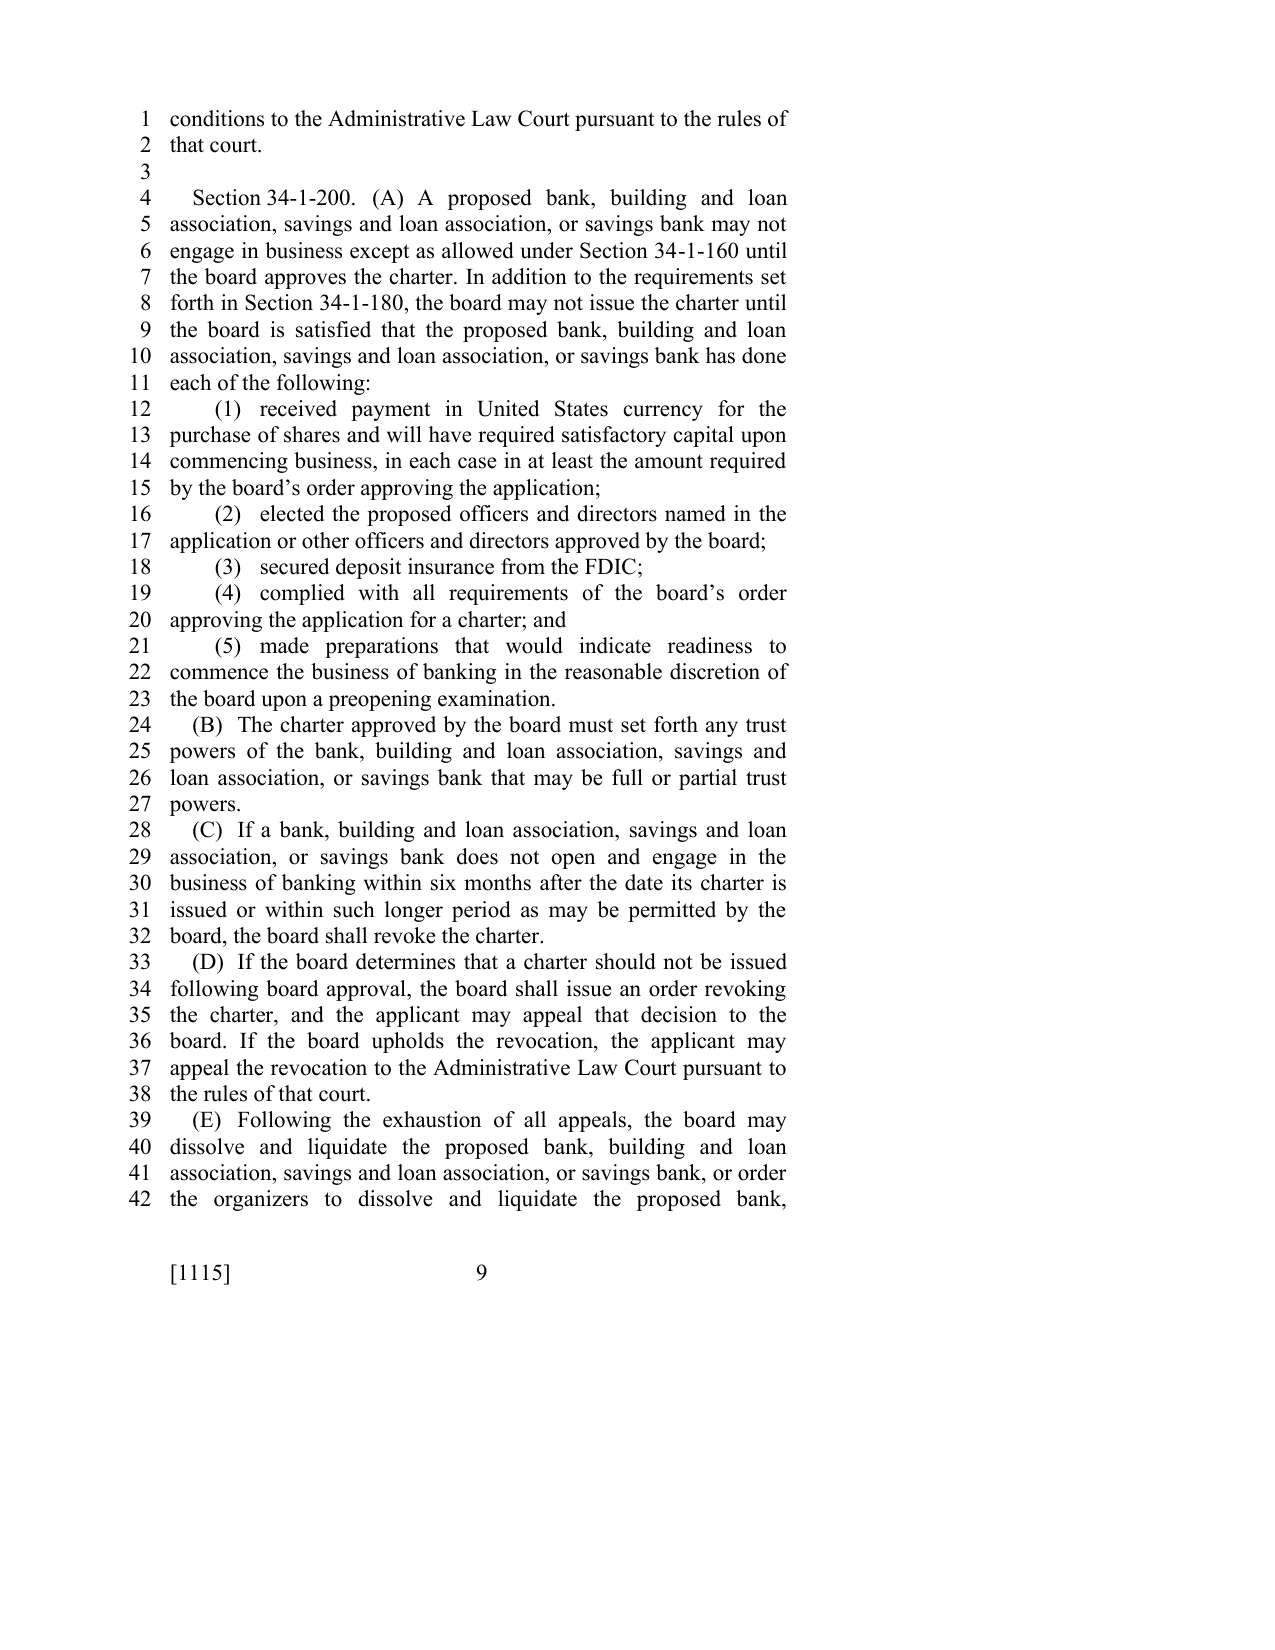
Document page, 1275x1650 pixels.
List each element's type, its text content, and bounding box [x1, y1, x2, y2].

text (4) complied with all requirements of the board’s order approving the application for a charter; and [169, 579, 787, 632]
text (1) received payment in United States currency for the purchase of shares and will have required satisfactory capital upon commencing business, in each case in at least the amount required by the board’s order approving the application; [169, 395, 787, 500]
text (5) made preparations that would indicate readiness to commence the business of banking in the reasonable discretion of the board upon a preopening examination. [169, 632, 787, 711]
text (2) elected the proposed officers and directors named in the application or other officers and directors approved by the board; [169, 500, 787, 553]
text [169, 105, 787, 158]
text (D) If the board determines that a charter should not be issued following board approval, the board shall issue an order revoking the charter, and the applicant may appeal that decision to the board. If the board upholds the revocation, the applicant may appeal the revocation to the Administrative Law Court pursuant to the rules of that court. [169, 948, 787, 1106]
text (3) secured deposit insurance from the FDIC; [169, 553, 787, 579]
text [169, 1106, 787, 1212]
text Section 34-1-200. (A) A proposed bank, building and loan association, savings and loan association, or savings bank may not engage in business except as allowed under Section 34-1-160 until the board approves the charter. In addition to the requirements set forth in Section 34-1-180, the board may not issue the charter until the board is satisfied that the proposed bank, building and loan association, savings and loan association, or savings bank has done each of the following: [169, 184, 787, 395]
text (B) The charter approved by the board must set forth any trust powers of the bank, building and loan association, savings and loan association, or savings bank that may be full or partial trust powers. [169, 711, 787, 817]
text (C) If a bank, building and loan association, savings and loan association, or savings bank does not open and engage in the business of banking within six months after the date its charter is issued or within such longer period as may be permitted by the board, the board shall revoke the charter. [169, 817, 787, 948]
